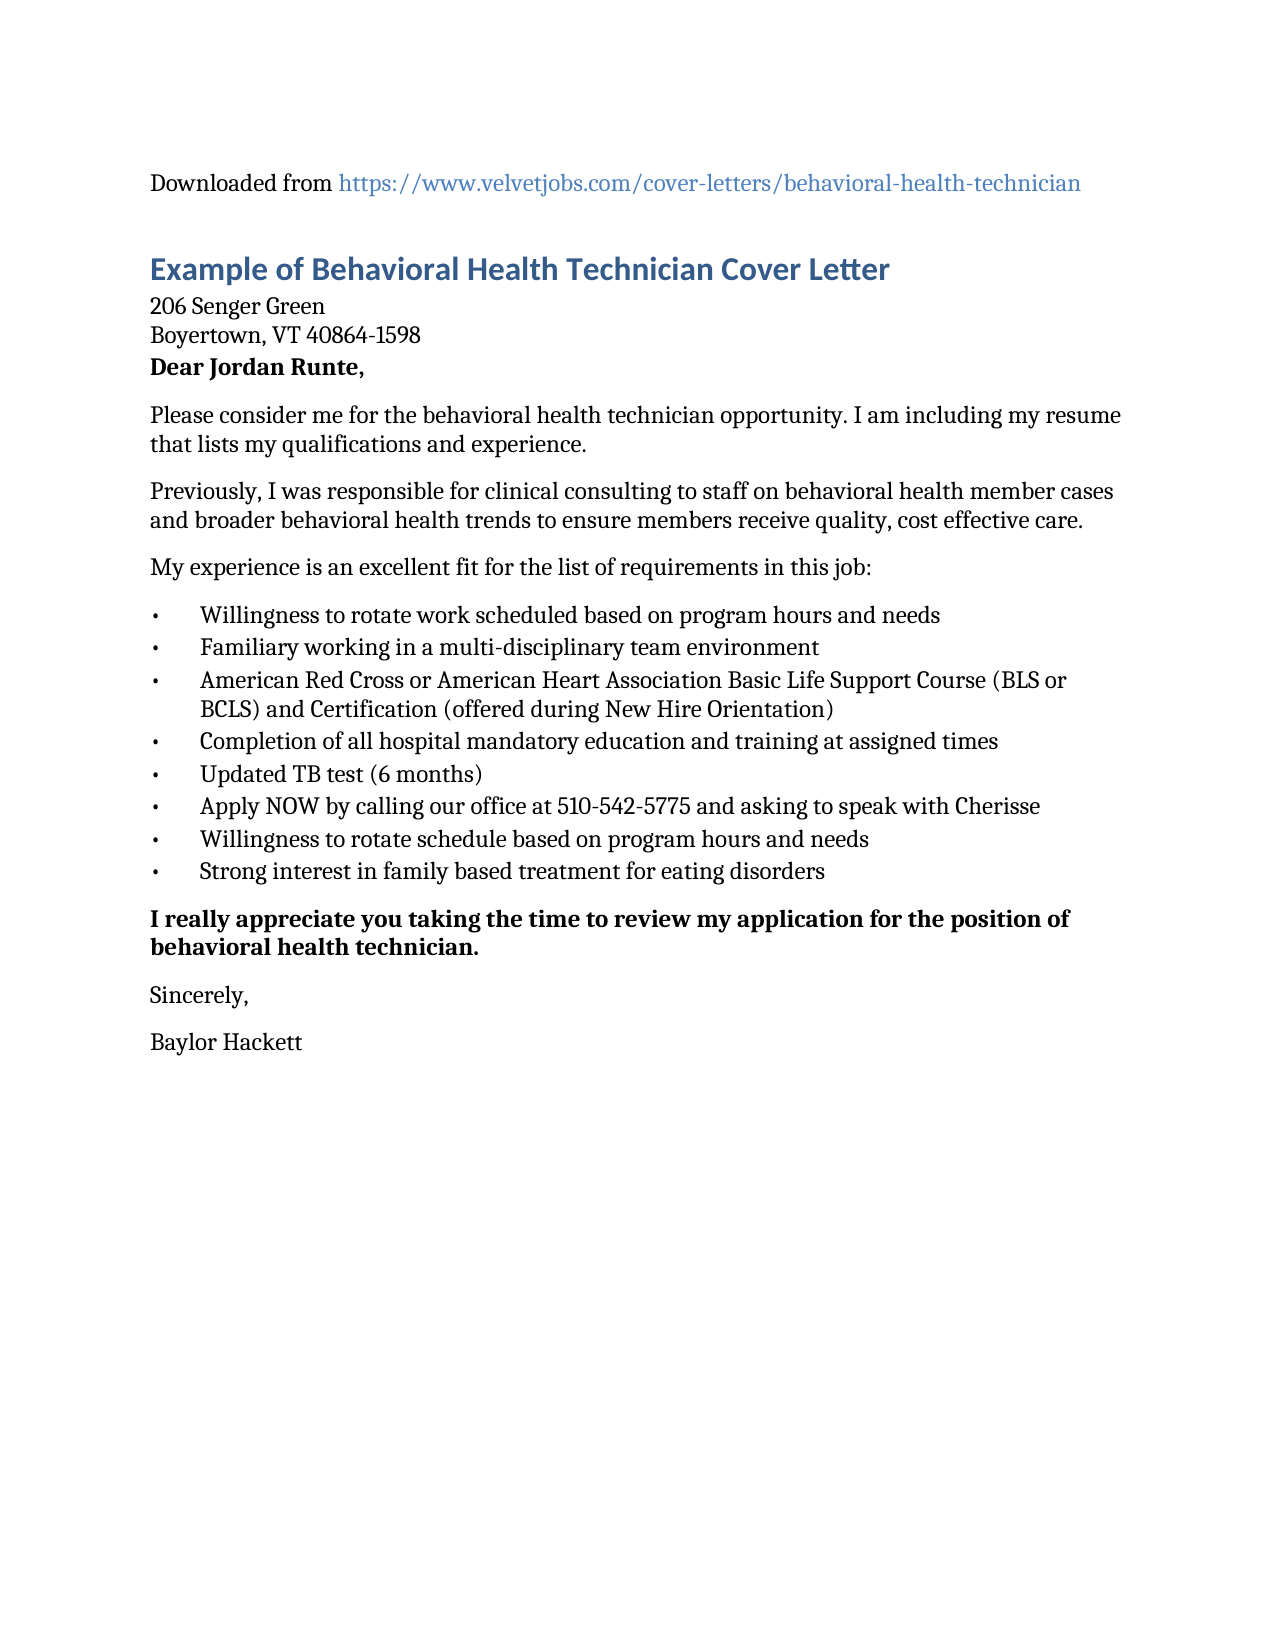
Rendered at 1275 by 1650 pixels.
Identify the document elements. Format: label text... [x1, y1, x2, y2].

text Previously, I was responsible for clinical consulting to staff on behavioral health member cases and broader behavioral health trends to ensure members receive quality, cost effective care. [150, 477, 1125, 534]
list American Red Cross or American Heart Association Basic Life Support Course (BLS or BCLS) and Certification (offered during New Hire Orientation) [150, 666, 1125, 723]
list Willingness to rotate work scheduled based on program hours and needs [150, 601, 1125, 629]
text Sincerely, [150, 981, 1125, 1009]
list Familiary working in a multi-disciplinary team environment [150, 633, 1125, 662]
text I really appreciate you taking the time to review my application for the position of behavioral health technician. [150, 904, 1125, 962]
text 206 Senger Green Boyertown, VT 40864-1598 [150, 292, 1125, 349]
text Dear Jordan Runte, [150, 353, 1125, 382]
subtitle Example of Behavioral Health Technician Cover Letter [150, 247, 1125, 288]
list Strong interest in family based treatment for eating disorders [150, 857, 1125, 886]
list Apply NOW by calling our office at 510-542-5775 and asking to speak with Cherisse [150, 792, 1125, 821]
text Please consider me for the behavioral health technician opportunity. I am including my resume that lists my qualifications and experience. [150, 401, 1125, 458]
list Completion of all hospital mandatory education and training at assigned times [150, 727, 1125, 756]
list Willingness to rotate schedule based on program hours and needs [150, 824, 1125, 853]
text Baylor Hackett [150, 1028, 1125, 1057]
text My experience is an excellent fit for the list of requirements in this job: [150, 553, 1125, 582]
list Updated TB test (6 months) [150, 759, 1125, 788]
text Downloaded from https://www.velvetjobs.com/cover-letters/behavioral-health-technician [150, 169, 1125, 197]
